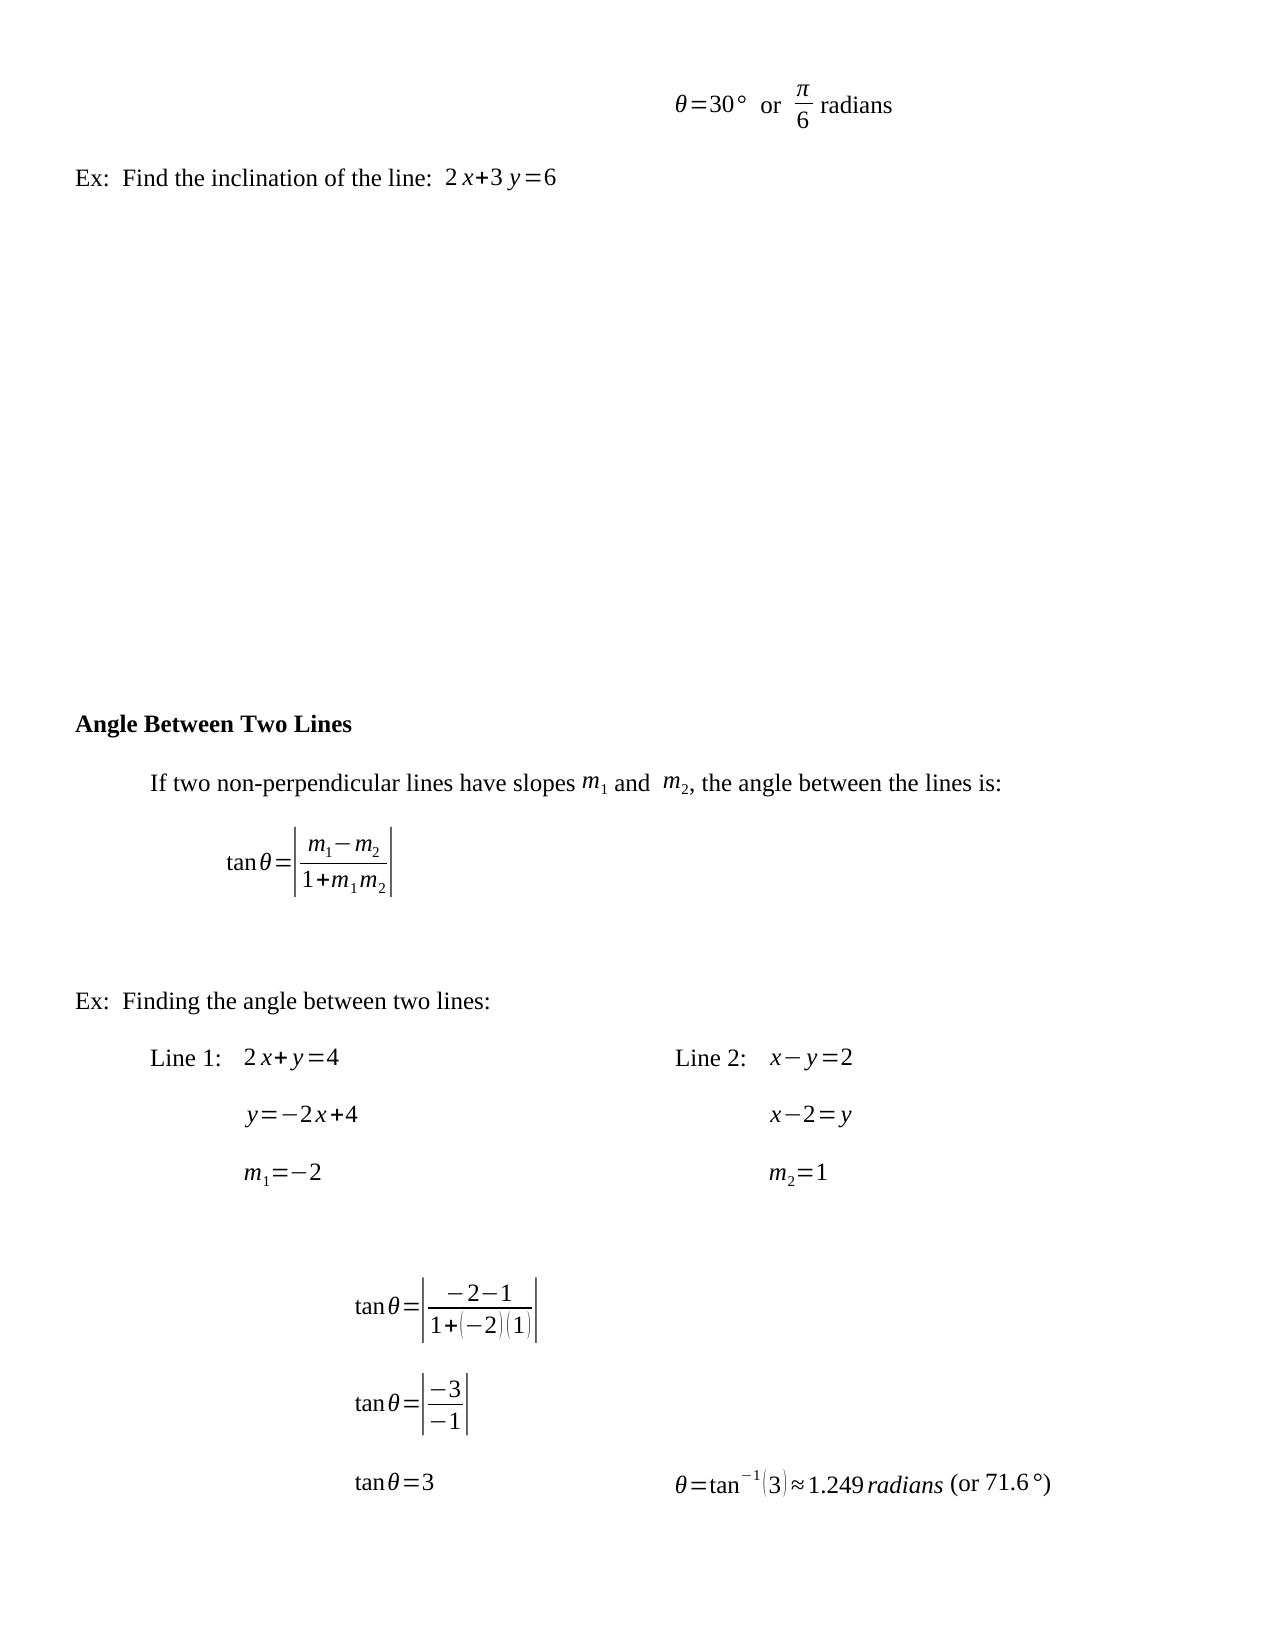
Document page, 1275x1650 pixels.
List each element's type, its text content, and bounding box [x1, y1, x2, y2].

text Line 1: Line 2: [75, 1043, 1200, 1072]
text If two non-perpendicular lines have slopes and , the angle between the lines is: [75, 766, 1200, 798]
text or radians [75, 75, 1200, 134]
text Angle Between Two Lines [75, 709, 1200, 738]
text Ex: Find the inclination of the line: [75, 163, 1200, 191]
text (or ) [75, 1466, 1200, 1499]
text Ex: Finding the angle between two lines: [75, 986, 1200, 1014]
